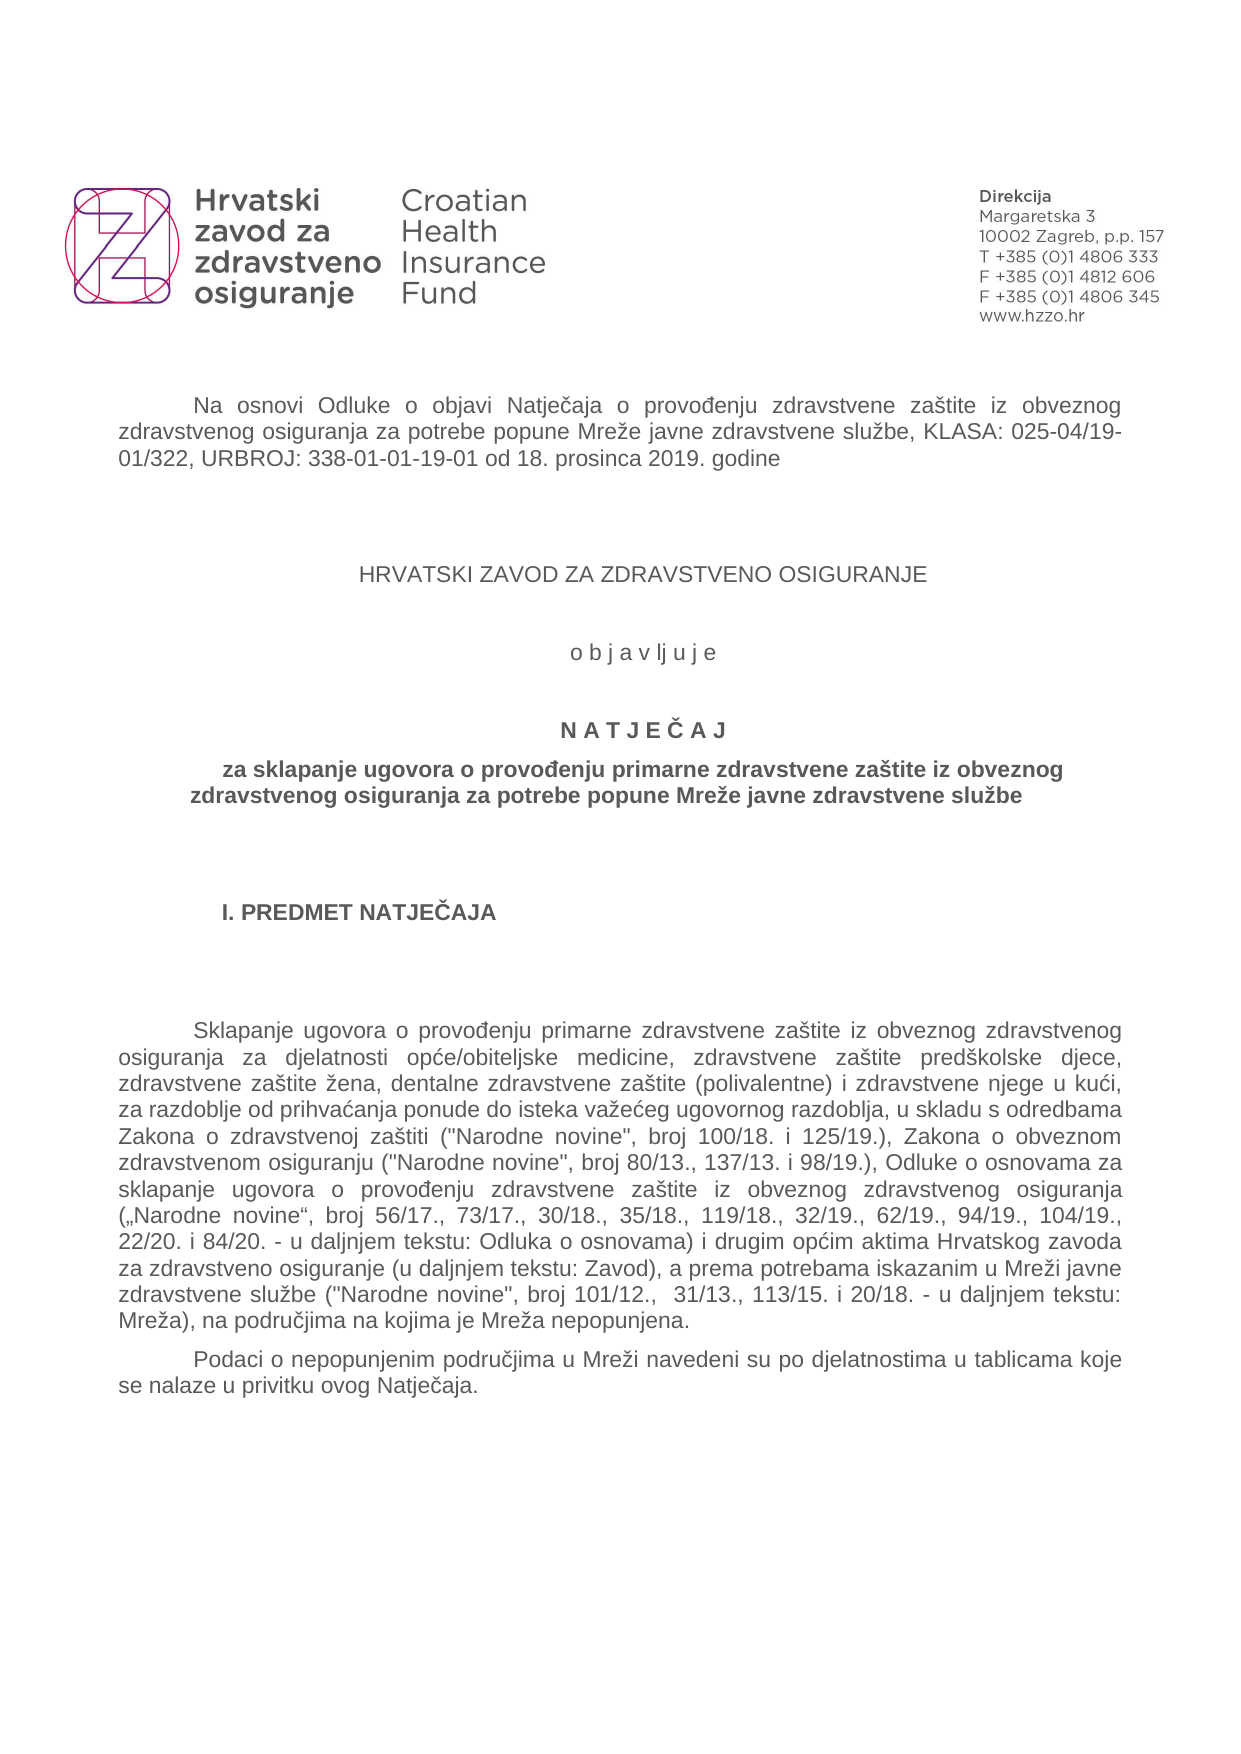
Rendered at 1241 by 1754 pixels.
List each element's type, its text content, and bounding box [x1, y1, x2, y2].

picture [0, 112, 1241, 380]
text N A T J E Č A J [148, 717, 1064, 743]
text Podaci o nepopunjenim područjima u Mreži navedeni su po djelatnostima u tablicama koje se nalaze u privitku ovog Natječaja. [118, 1346, 1123, 1399]
text o b j a v lj u j e [148, 639, 1064, 665]
text I. PREDMET NATJEČAJA [148, 898, 1064, 925]
text HRVATSKI ZAVOD ZA ZDRAVSTVENO OSIGURANJE [148, 561, 1064, 588]
text Sklapanje ugovora o provođenju primarne zdravstvene zaštite iz obveznog zdravstvenog osiguranja za djelatnosti opće/obiteljske medicine, zdravstvene zaštite predškolske djece, zdravstvene zaštite žena, dentalne zdravstvene zaštite (polivalentne) i zdravstvene njege u kući, za razdoblje od prihvaćanja ponude do isteka važećeg ugovornog razdoblja, u skladu s odredbama Zakona o zdravstvenoj zaštiti ("Narodne novine", broj 100/18. i 125/19.), Zakona o obveznom zdravstvenom osiguranju ("Narodne novine", broj 80/13., 137/13. i 98/19.), Odluke o osnovama za sklapanje ugovora o provođenju zdravstvene zaštite iz obveznog zdravstvenog osiguranja („Narodne novine“, broj 56/17., 73/17., 30/18., 35/18., 119/18., 32/19., 62/19., 94/19., 104/19., 22/20. i 84/20. - u daljnjem tekstu: Odluka o osnovama) i drugim općim aktima Hrvatskog zavoda za zdravstveno osiguranje (u daljnjem tekstu: Zavod), a prema potrebama iskazanim u Mreži javne zdravstvene službe ("Narodne novine", broj 101/12., 31/13., 113/15. i 20/18. - u daljnjem tekstu: Mreža), na područjima na kojima je Mreža nepopunjena. [118, 1017, 1123, 1334]
text Na osnovi Odluke o objavi Natječaja o provođenju zdravstvene zaštite iz obveznog zdravstvenog osiguranja za potrebe popune Mreže javne zdravstvene službe, KLASA: 025-04/19-01/322, URBROJ: 338-01-01-19-01 od 18. prosinca 2019. godine [118, 125, 1123, 471]
text za sklapanje ugovora o provođenju primarne zdravstvene zaštite iz obveznog zdravstvenog osiguranja za potrebe popune Mreže javne zdravstvene službe [148, 756, 1064, 808]
